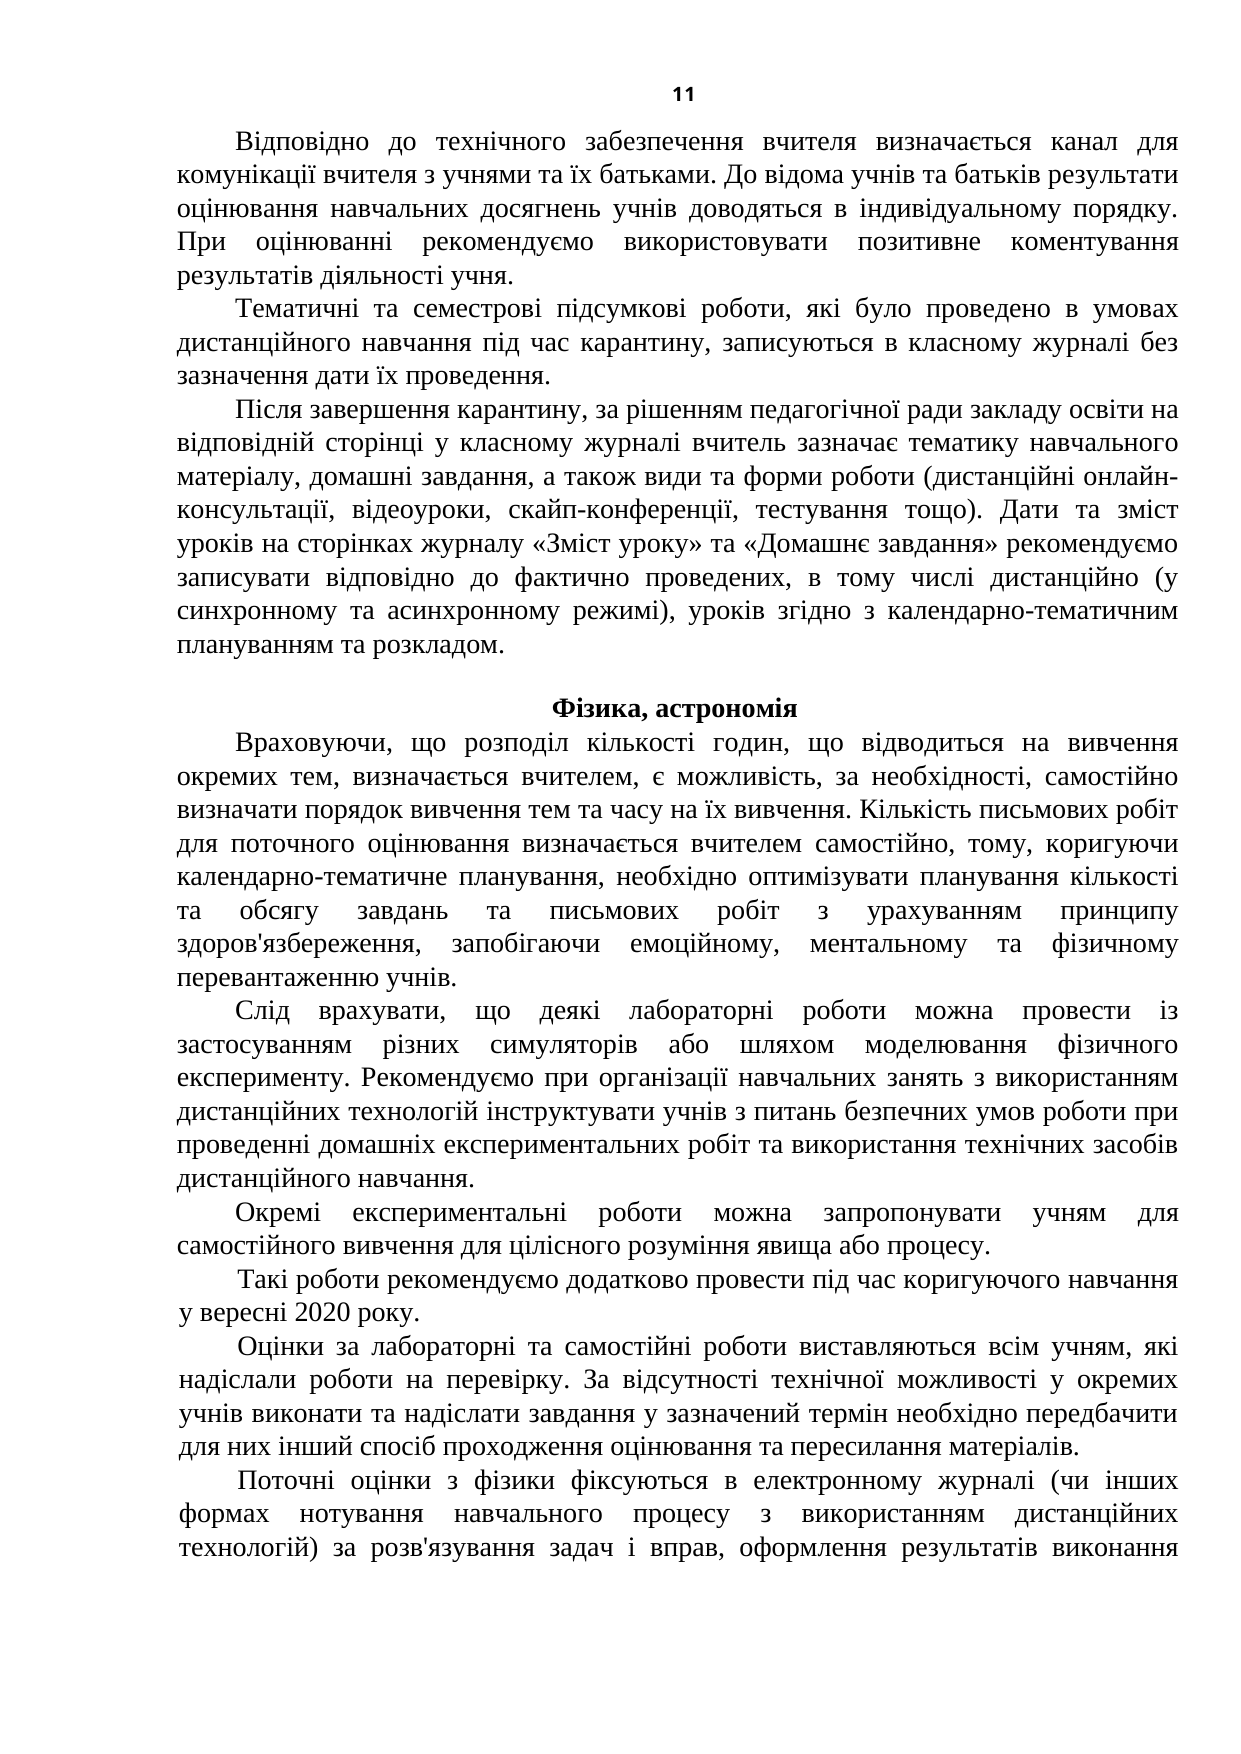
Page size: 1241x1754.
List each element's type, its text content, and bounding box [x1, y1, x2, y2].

text Окремі експериментальні роботи можна запропонувати учням для самостійного вивчення для цілісного розуміння явища або процесу. [177, 1194, 1180, 1261]
text Відповідно до технічного забезпечення вчителя визначається канал для комунікації вчителя з учнями та їх батьками. До відома учнів та батьків результати оцінювання навчальних досягнень учнів доводяться в індивідуальному порядку. При оцінюванні рекомендуємо використовувати позитивне коментування результатів діяльності учня. [177, 123, 1180, 291]
text Після завершення карантину, за рішенням педагогічної ради закладу освіти на відповідній сторінці у класному журналі вчитель зазначає тематику навчального матеріалу, домашні завдання, а також види та форми роботи (дистанційні онлайн-консультації, відеоуроки, скайп-конференції, тестування тощо). Дати та зміст уроків на сторінках журналу «Зміст уроку» та «Домашнє завдання» рекомендуємо записувати відповідно до фактично проведених, в тому числі дистанційно (у синхронному та асинхронному режимі), уроків згідно з календарно-тематичним плануванням та розкладом. [177, 392, 1180, 660]
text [179, 1463, 1180, 1563]
text Фізика, астрономія [552, 691, 1182, 725]
text Такі роботи рекомендуємо додатково провести під час коригуючого навчання у вересні 2020 року. [179, 1261, 1180, 1328]
text Слід врахувати, що деякі лабораторні роботи можна провести із застосуванням різних симуляторів або шляхом моделювання фізичного експерименту. Рекомендуємо при організації навчальних занять з використанням дистанційних технологій інструктувати учнів з питань безпечних умов роботи при проведенні домашніх експериментальних робіт та використання технічних засобів дистанційного навчання. [177, 993, 1180, 1194]
text Враховуючи, що розподіл кількості годин, що відводиться на вивчення окремих тем, визначається вчителем, є можливість, за необхідності, самостійно визначати порядок вивчення тем та часу на їх вивчення. Кількість письмових робіт для поточного оцінювання визначається вчителем самостійно, тому, коригуючи календарно-тематичне планування, необхідно оптимізувати планування кількості та обсягу завдань та письмових робіт з урахуванням принципу здоров'язбереження, запобігаючи емоційному, ментальному та фізичному перевантаженню учнів. [177, 725, 1180, 993]
text Тематичні та семестрові підсумкові роботи, які було проведено в умовах дистанційного навчання під час карантину, записуються в класному журналі без зазначення дати їх проведення. [177, 291, 1180, 392]
text Оцінки за лабораторні та самостійні роботи виставляються всім учням, які надіслали роботи на перевірку. За відсутності технічної можливості у окремих учнів виконати та надіслати завдання у зазначений термін необхідно передбачити для них інший спосіб проходження оцінювання та пересилання матеріалів. [179, 1328, 1180, 1463]
